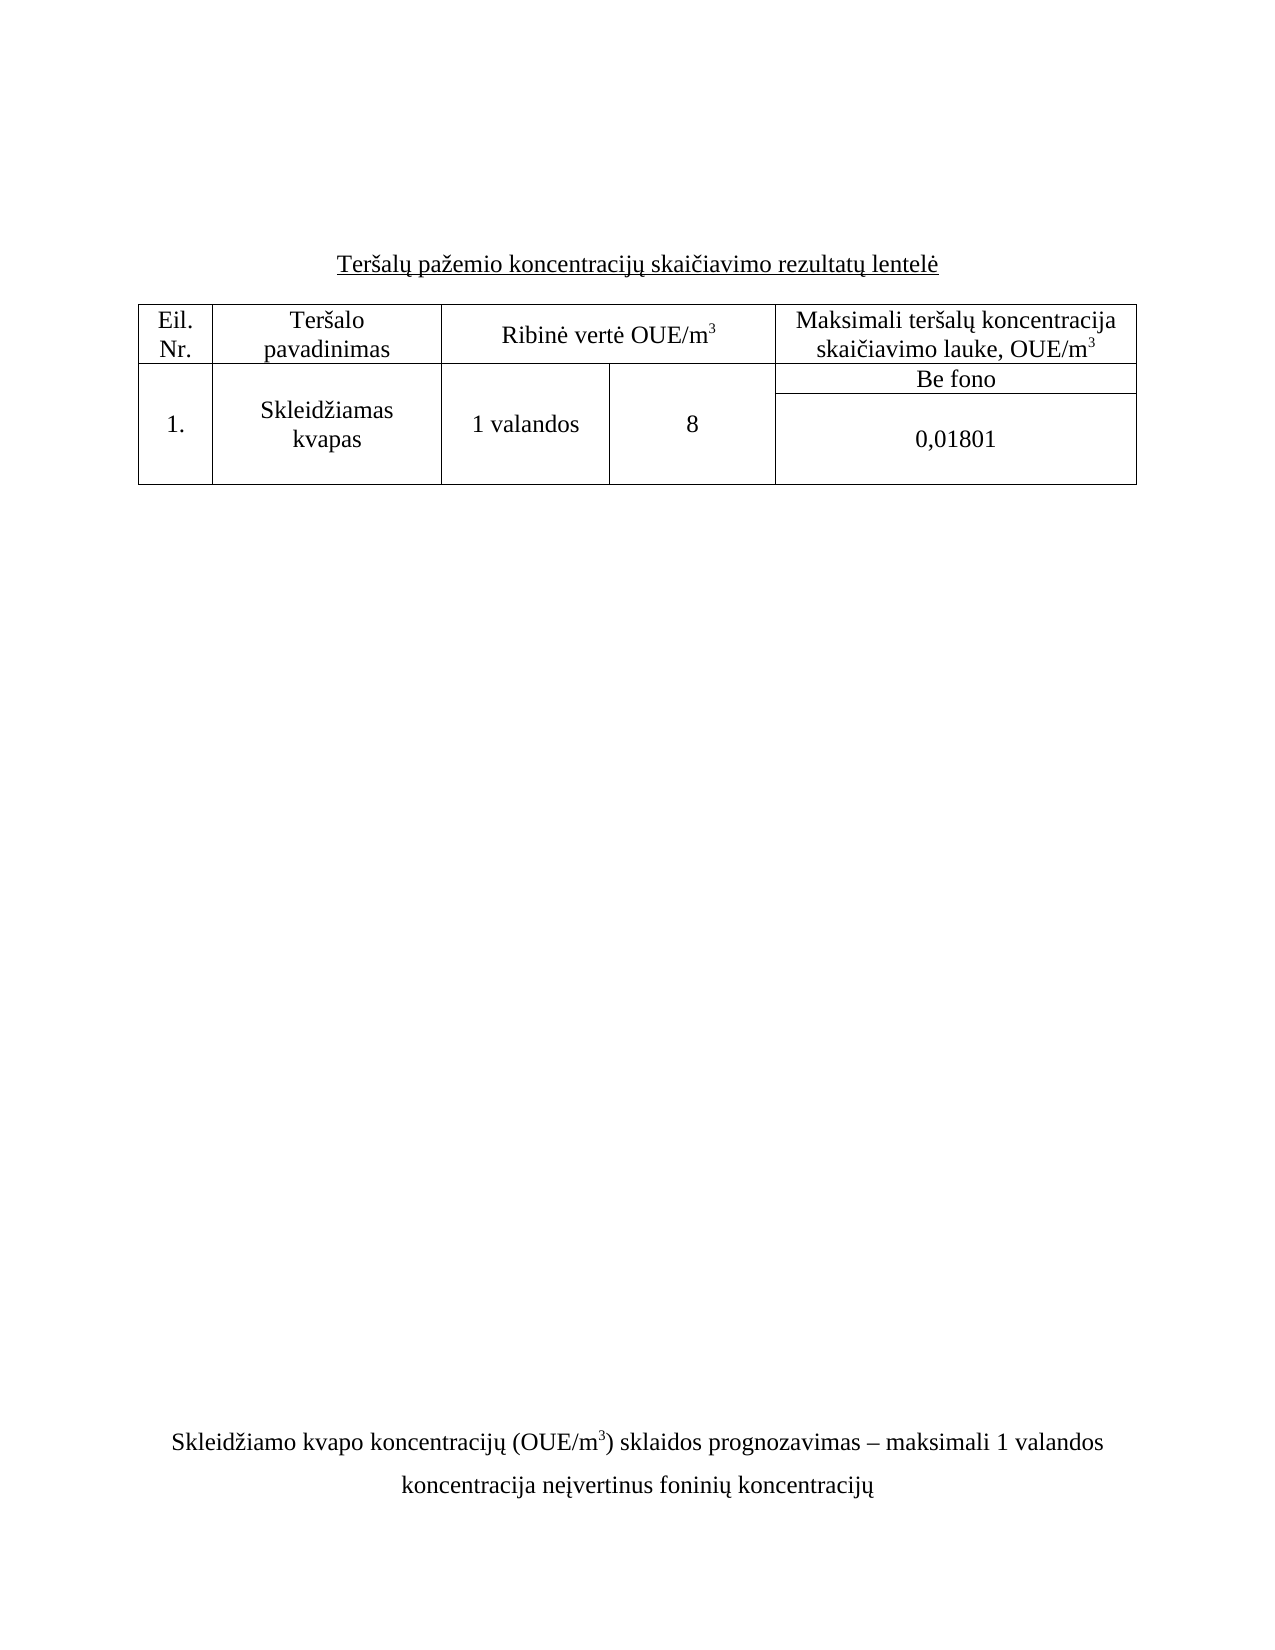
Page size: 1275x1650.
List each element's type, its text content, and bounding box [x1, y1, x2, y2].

table_cell 1. [139, 364, 212, 484]
table_cell 8 [610, 364, 775, 484]
table_header Eil. Nr. [139, 305, 212, 363]
text Skleidžiamo kvapo koncentracijų (OUE/m3) sklaidos prognozavimas – maksimali 1 valandos koncentracija neįvertinus foninių koncentracijų [150, 1427, 1125, 1498]
table_cell Skleidžiamas kvapas [213, 364, 441, 484]
text Teršalų pažemio koncentracijų skaičiavimo rezultatų lentelė [150, 249, 1125, 277]
table_cell 0,01801 [776, 394, 1136, 484]
table_header Ribinė vertė OUE/m3 [442, 305, 775, 363]
table_cell Be fono [776, 364, 1136, 393]
table_cell 1 valandos [442, 364, 609, 484]
table_header Teršalo pavadinimas [213, 305, 441, 363]
table_header Maksimali teršalų koncentracija skaičiavimo lauke, OUE/m3 [776, 305, 1136, 363]
